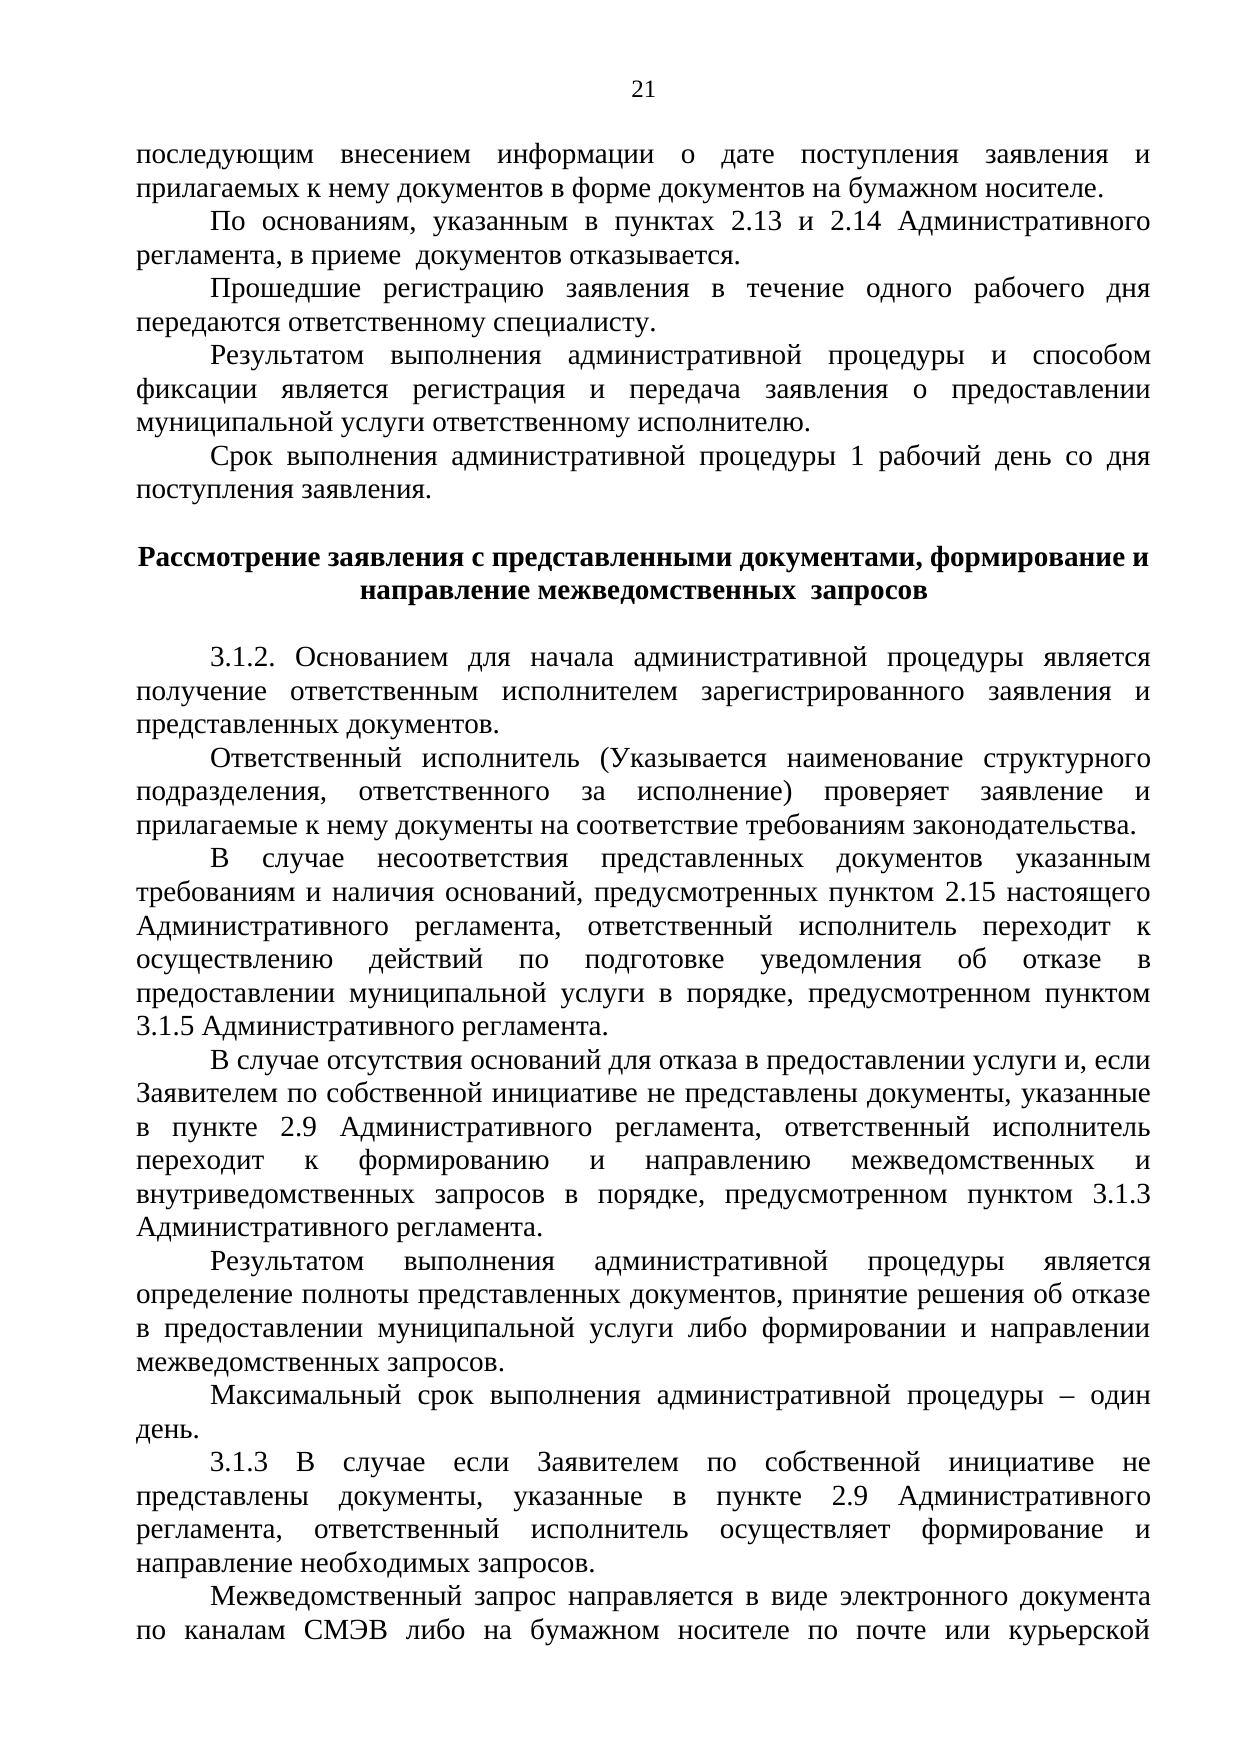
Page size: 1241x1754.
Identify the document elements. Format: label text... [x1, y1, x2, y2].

text Максимальный срок выполнения административной процедуры – один день. [136, 1377, 1152, 1444]
text Прошедшие регистрацию заявления в течение одного рабочего дня передаются ответственному специалисту. [136, 270, 1152, 337]
text 3.1.3 В случае если Заявителем по собственной инициативе не представлены документы, указанные в пункте 2.9 Административного регламента, ответственный исполнитель осуществляет формирование и направление необходимых запросов. [136, 1444, 1152, 1578]
text В случае несоответствия представленных документов указанным требованиям и наличия оснований, предусмотренных пунктом 2.15 настоящего Административного регламента, ответственный исполнитель переходит к осуществлению действий по подготовке уведомления об отказе в предоставлении муниципальной услуги в порядке, предусмотренном пунктом 3.1.5 Административного регламента. [136, 841, 1152, 1042]
text В случае отсутствия оснований для отказа в предоставлении услуги и, если Заявителем по собственной инициативе не представлены документы, указанные в пункте 2.9 Административного регламента, ответственный исполнитель переходит к формированию и направлению межведомственных и внутриведомственных запросов в порядке, предусмотренном пунктом 3.1.3 Административного регламента. [136, 1042, 1152, 1243]
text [136, 1578, 1152, 1646]
text Результатом выполнения административной процедуры и способом фиксации является регистрация и передача заявления о предоставлении муниципальной услуги ответственному исполнителю. [136, 337, 1152, 438]
text Рассмотрение заявления с представленными документами, формирование и направление межведомственных запросов [136, 539, 1152, 606]
text Результатом выполнения административной процедуры является определение полноты представленных документов, принятие решения об отказе в предоставлении муниципальной услуги либо формировании и направлении межведомственных запросов. [136, 1243, 1152, 1377]
text Ответственный исполнитель (Указывается наименование структурного подразделения, ответственного за исполнение) проверяет заявление и прилагаемые к нему документы на соответствие требованиям законодательства. [136, 740, 1152, 841]
text 3.1.2. Основанием для начала административной процедуры является получение ответственным исполнителем зарегистрированного заявления и представленных документов. [136, 639, 1152, 740]
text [136, 136, 1152, 203]
text По основаниям, указанным в пунктах 2.13 и 2.14 Административного регламента, в приеме документов отказывается. [136, 203, 1152, 270]
text Срок выполнения административной процедуры 1 рабочий день со дня поступления заявления. [136, 438, 1152, 505]
